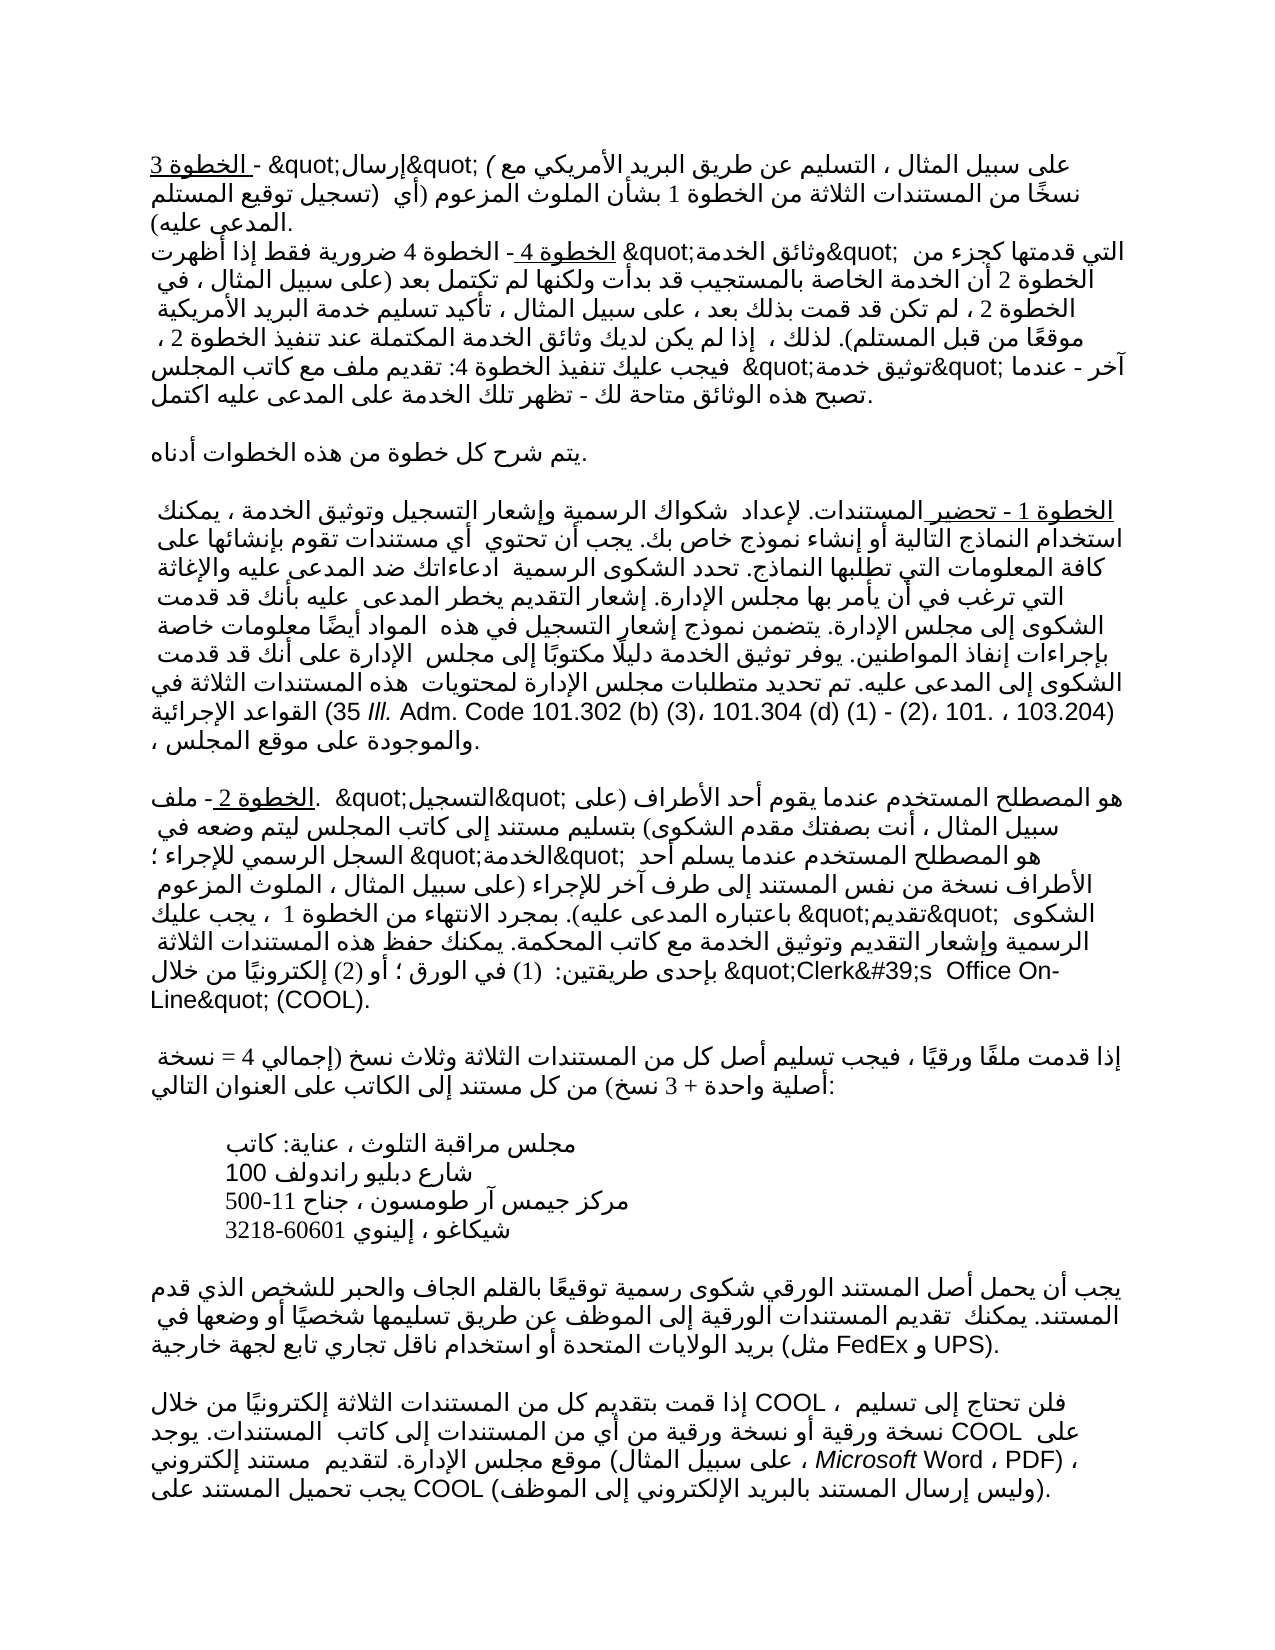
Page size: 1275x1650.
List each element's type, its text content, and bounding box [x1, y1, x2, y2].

text إذا قدمت ملفًا ورقيًا ، فيجب تسليم أصل كل من المستندات الثلاثة وثلاث نسخ (إجمالي 4 = نسخة أصلية واحدة + 3 نسخ) من كل مستند إلى الكاتب على العنوان التالي: [150, 1042, 1125, 1100]
text الخطوة 3 - &quot;إرسال&quot; (على سبيل المثال ، التسليم عن طريق البريد الأمريكي مع تسجيل توقيع المستلم) نسخًا من المستندات الثلاثة من الخطوة 1 بشأن الملوث المزعوم (أي المدعى عليه). [150, 150, 1125, 237]
text يجب أن يحمل أصل المستند الورقي شكوى رسمية توقيعًا بالقلم الجاف والحبر للشخص الذي قدم المستند. يمكنك تقديم المستندات الورقية إلى الموظف عن طريق تسليمها شخصيًا أو وضعها في بريد الولايات المتحدة أو استخدام ناقل تجاري تابع لجهة خارجية (مثل FedEx و UPS). [150, 1273, 1125, 1359]
text مركز جيمس آر طومسون ، جناح 11-500 [150, 1186, 1125, 1215]
text 100 شارع دبليو راندولف [150, 1158, 1125, 1186]
text مجلس مراقبة التلوث ، عناية: كاتب [150, 1129, 1125, 1158]
text الخطوة 2 - ملف. &quot;التسجيل&quot; هو المصطلح المستخدم عندما يقوم أحد الأطراف (على سبيل المثال ، أنت بصفتك مقدم الشكوى) بتسليم مستند إلى كاتب المجلس ليتم وضعه في السجل الرسمي للإجراء ؛ &quot;الخدمة&quot; هو المصطلح المستخدم عندما يسلم أحد الأطراف نسخة من نفس المستند إلى طرف آخر للإجراء (على سبيل المثال ، الملوث المزعوم باعتباره المدعى عليه). بمجرد الانتهاء من الخطوة 1 ، يجب عليك &quot;تقديم&quot; الشكوى الرسمية وإشعار التقديم وتوثيق الخدمة مع كاتب المحكمة. يمكنك حفظ هذه المستندات الثلاثة بإحدى طريقتين: (1) في الورق ؛ أو (2) إلكترونيًا من خلال &quot;Clerk&#39;s Office On-Line&quot; (COOL). [150, 783, 1125, 1014]
text الخطوة 4 - الخطوة 4 ضرورية فقط إذا أظهرت &quot;وثائق الخدمة&quot; التي قدمتها كجزء من الخطوة 2 أن الخدمة الخاصة بالمستجيب قد بدأت ولكنها لم تكتمل بعد (على سبيل المثال ، في الخطوة 2 ، لم تكن قد قمت بذلك بعد ، على سبيل المثال ، تأكيد تسليم خدمة البريد الأمريكية موقعًا من قبل المستلم). لذلك ، إذا لم يكن لديك وثائق الخدمة المكتملة عند تنفيذ الخطوة 2 ، فيجب عليك تنفيذ الخطوة 4: تقديم ملف مع كاتب المجلس &quot;توثيق خدمة&quot; آخر - عندما تصبح هذه الوثائق متاحة لك - تظهر تلك الخدمة على المدعى عليه اكتمل. [150, 237, 1125, 409]
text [150, 1388, 1125, 1503]
text شيكاغو ، إلينوي 60601-3218 [150, 1215, 1125, 1244]
text الخطوة 1 - تحضير المستندات. لإعداد شكواك الرسمية وإشعار التسجيل وتوثيق الخدمة ، يمكنك استخدام النماذج التالية أو إنشاء نموذج خاص بك. يجب أن تحتوي أي مستندات تقوم بإنشائها على كافة المعلومات التي تطلبها النماذج. تحدد الشكوى الرسمية ادعاءاتك ضد المدعى عليه والإغاثة التي ترغب في أن يأمر بها مجلس الإدارة. إشعار التقديم يخطر المدعى عليه بأنك قد قدمت الشكوى إلى مجلس الإدارة. يتضمن نموذج إشعار التسجيل في هذه المواد أيضًا معلومات خاصة بإجراءات إنفاذ المواطنين. يوفر توثيق الخدمة دليلًا مكتوبًا إلى مجلس الإدارة على أنك قد قدمت الشكوى إلى المدعى عليه. تم تحديد متطلبات مجلس الإدارة لمحتويات هذه المستندات الثلاثة في القواعد الإجرائية (35 Ill. Adm. Code 101.302 (b) (3)، 101.304 (d) (1) - (2)، 101. ، 103.204) ، والموجودة على موقع المجلس. [150, 496, 1125, 754]
text يتم شرح كل خطوة من هذه الخطوات أدناه. [150, 438, 1125, 467]
